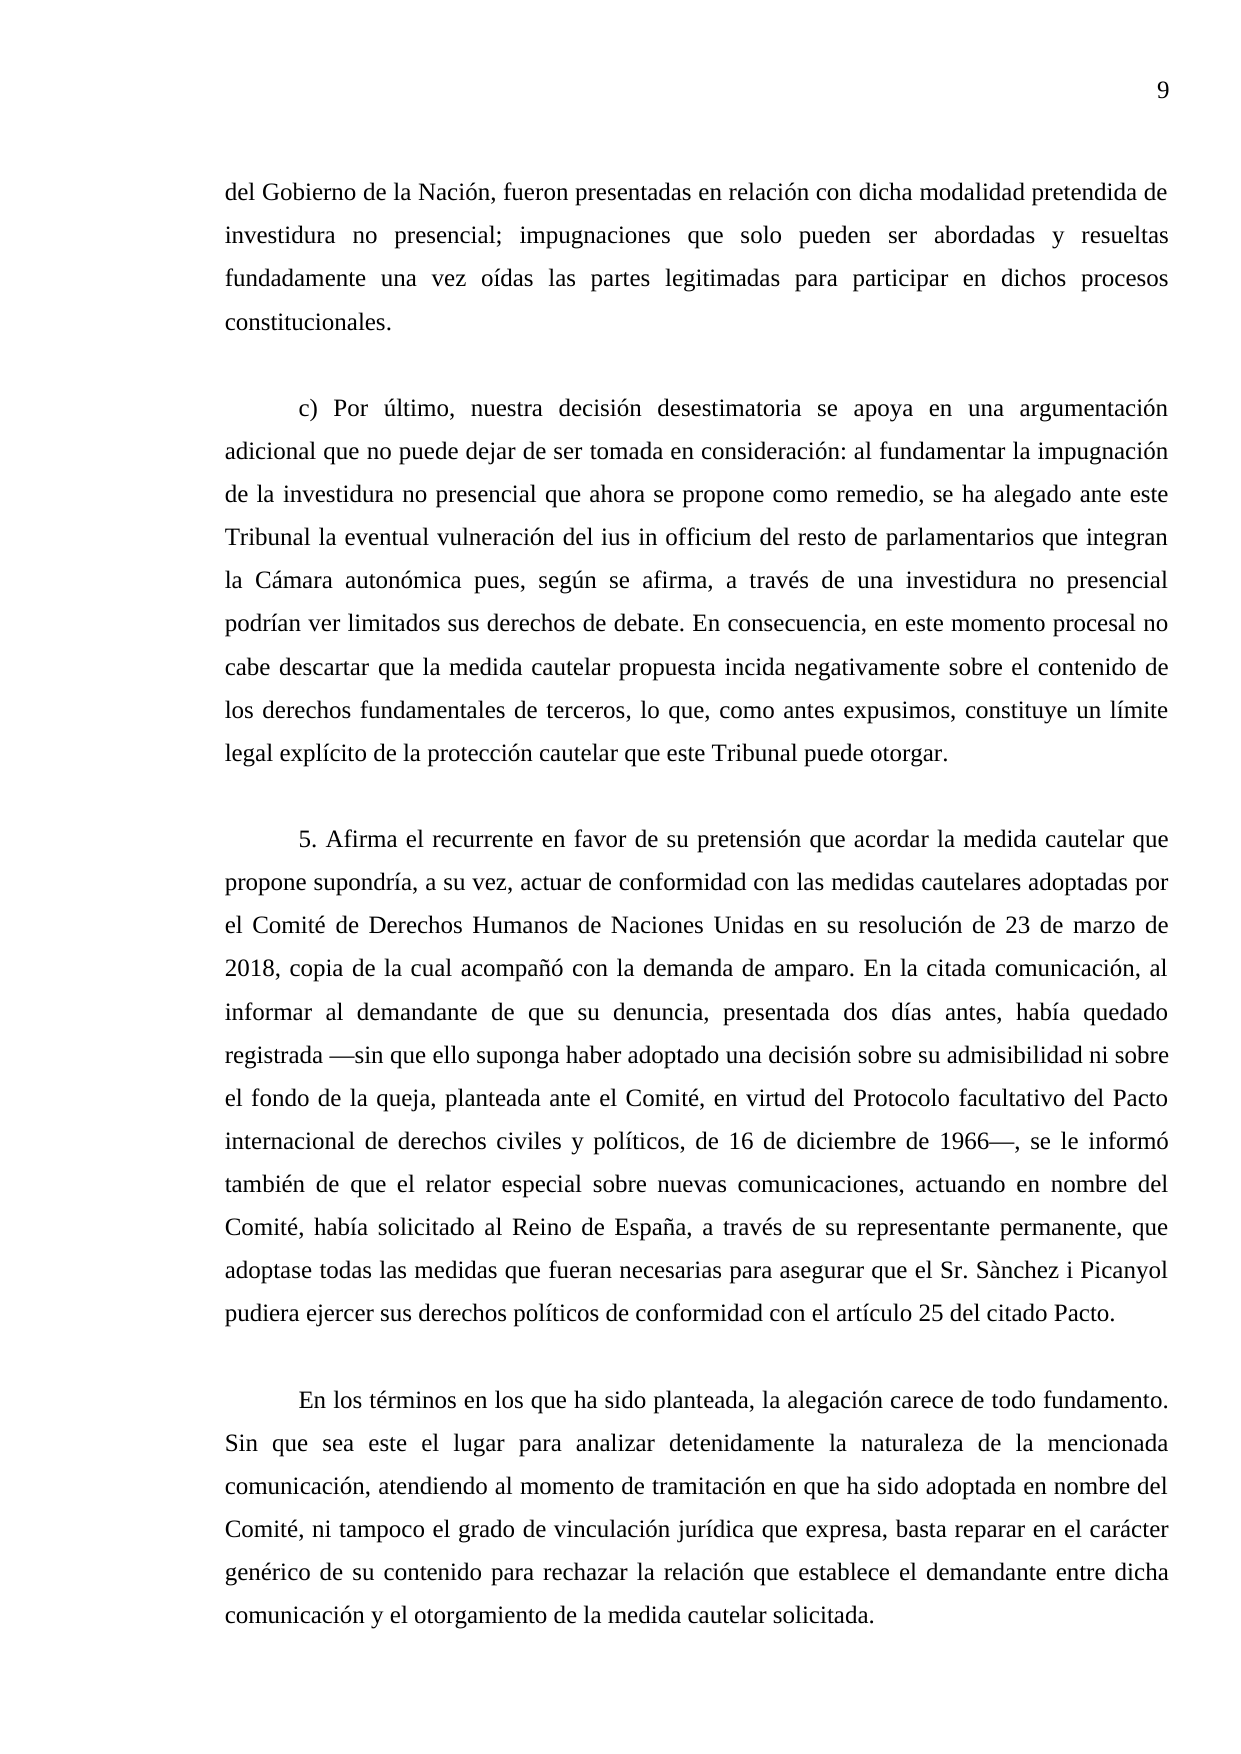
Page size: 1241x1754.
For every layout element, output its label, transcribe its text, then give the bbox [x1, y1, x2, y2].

text 5. Afirma el recurrente en favor de su pretensión que acordar la medida cautelar que propone supondría, a su vez, actuar de conformidad con las medidas cautelares adoptadas por el Comité de Derechos Humanos de Naciones Unidas en su resolución de 23 de marzo de 2018, copia de la cual acompañó con la demanda de amparo. En la citada comunicación, al informar al demandante de que su denuncia, presentada dos días antes, había quedado registrada —sin que ello suponga haber adoptado una decisión sobre su admisibilidad ni sobre el fondo de la queja, planteada ante el Comité, en virtud del Protocolo facultativo del Pacto internacional de derechos civiles y políticos, de 16 de diciembre de 1966—, se le informó también de que el relator especial sobre nuevas comunicaciones, actuando en nombre del Comité, había solicitado al Reino de España, a través de su representante permanente, que adoptase todas las medidas que fueran necesarias para asegurar que el Sr. Sànchez i Picanyol pudiera ejercer sus derechos políticos de conformidad con el artículo 25 del citado Pacto. [224, 824, 1169, 1327]
text En los términos en los que ha sido planteada, la alegación carece de todo fundamento. Sin que sea este el lugar para analizar detenidamente la naturaleza de la mencionada comunicación, atendiendo al momento de tramitación en que ha sido adoptada en nombre del Comité, ni tampoco el grado de vinculación jurídica que expresa, basta reparar en el carácter genérico de su contenido para rechazar la relación que establece el demandante entre dicha comunicación y el otorgamiento de la medida cautelar solicitada. [224, 1385, 1169, 1629]
text c) Por último, nuestra decisión desestimatoria se apoya en una argumentación adicional que no puede dejar de ser tomada en consideración: al fundamentar la impugnación de la investidura no presencial que ahora se propone como remedio, se ha alegado ante este Tribunal la eventual vulneración del ius in officium del resto de parlamentarios que integran la Cámara autonómica pues, según se afirma, a través de una investidura no presencial podrían ver limitados sus derechos de debate. En consecuencia, en este momento procesal no cabe descartar que la medida cautelar propuesta incida negativamente sobre el contenido de los derechos fundamentales de terceros, lo que, como antes expusimos, constituye un límite legal explícito de la protección cautelar que este Tribunal puede otorgar. [224, 393, 1169, 767]
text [224, 177, 1169, 335]
